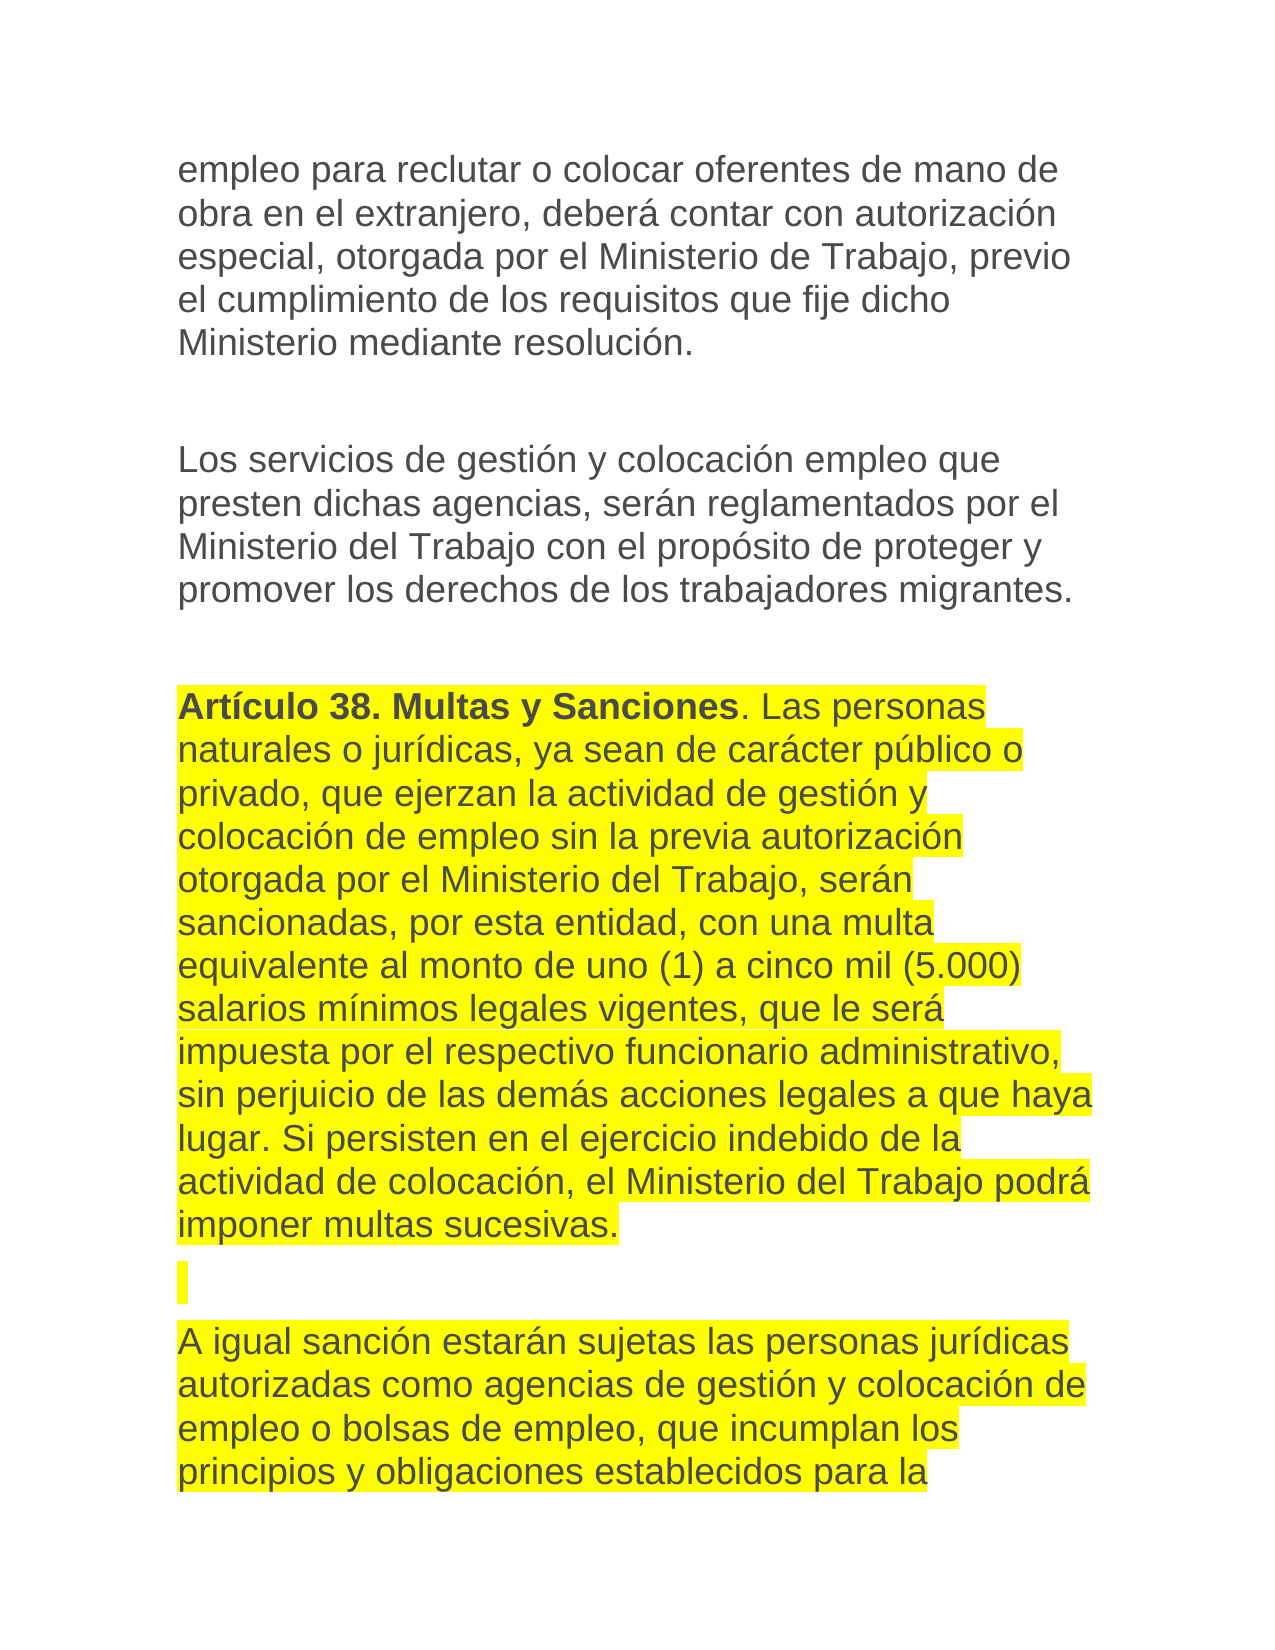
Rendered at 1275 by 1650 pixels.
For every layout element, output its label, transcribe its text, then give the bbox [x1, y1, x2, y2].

text Los servicios de gestión y colocación empleo que presten dichas agencias, serán reglamentados por el Ministerio del Trabajo con el propósito de proteger y promover los derechos de los trabajadores migrantes. [177, 438, 1098, 610]
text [177, 148, 1098, 363]
text Artículo 38. Multas y Sanciones. Las personas naturales o jurídicas, ya sean de carácter público o privado, que ejerzan la actividad de gestión y colocación de empleo sin la previa autorización otorgada por el Ministerio del Trabajo, serán sancionadas, por esta entidad, con una multa equivalente al monto de uno (1) a cinco mil (5.000) salarios mínimos legales vigentes, que le será impuesta por el respectivo funcionario administrativo, sin perjuicio de las demás acciones legales a que haya lugar. Si persisten en el ejercicio indebido de la actividad de colocación, el Ministerio del Trabajo podrá imponer multas sucesivas. [177, 684, 1098, 1245]
